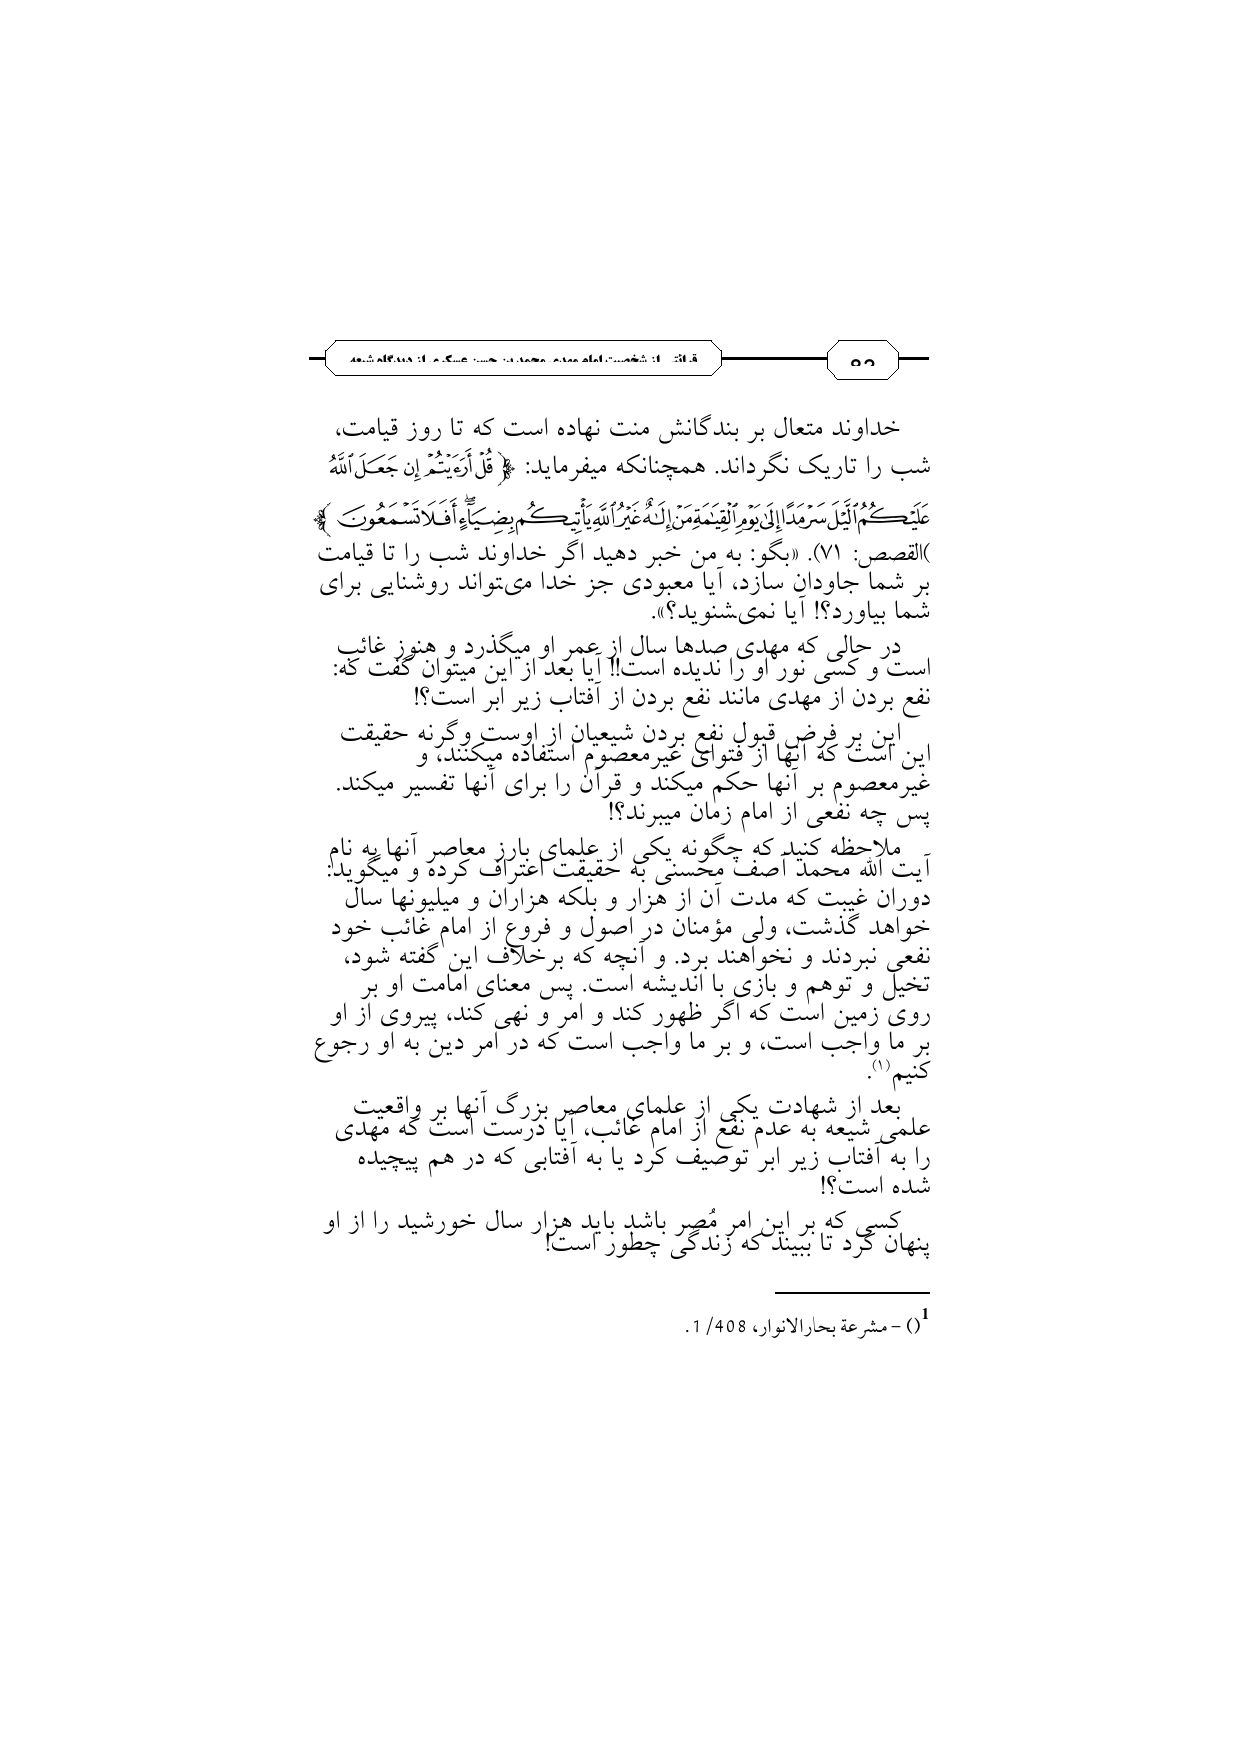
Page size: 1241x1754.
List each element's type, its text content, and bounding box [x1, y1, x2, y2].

text کسی که بر این امر مُصر باشد باید هزار سال خورشید را از او پنهان کرد تا ببیند که زندگی چطور است! [311, 1206, 929, 1263]
text در حالی که مهدی صدها سال از عمر او می‎گذرد و هنوز غائب است و کسی نور او را ندیده است!! آیا بعد از این می‎توان گفت که: نفع بردن از مهدی مانند نفع بردن از آفتاب زیر ابر است؟! [311, 631, 929, 717]
text ملاحظه کنید که چگونه یکی از علمای بارز معاصر آنها به نام آیت الله محمد آصف محسنی به حقیقت اعتراف کرده و می‎گوید: دوران غیبت که مدت آن از هزار و بلکه هزاران و میلیونها سال خواهد گذشت، ولی مؤمنان در اصول و فروع از امام غائب خود نفعی نبردند و نخواهند برد. و آنچه که برخلاف این گفته شود، تخیل و توهم و بازی با اندیشه است. پس معنای امامت او بر روی زمین است که اگر ظهور کند و امر و نهی کند، پیروی از او بر ما واجب است، و بر ما واجب است که در امر دین به او رجوع کنیم(). [311, 832, 929, 1091]
text خداوند متعال بر بندگانش منت نهاده است که تا روز قیامت، شب را تاریک نگرداند. همچنانکه می‎فرماید: ﭽ ﭑ ﭒ ﭓ ﭔ ﭕ ﭖ ﭗ ﭘ ﭙ ﭚ ﭛ ﭜ ﭝ ﭞ ﭟ ﭠ ﭡﭢ ﭣ ﭤﭼ )القصص: ٧١). «بگو: به من خبر دهيد اگر خداوند شب را تا قيامت بر شما جاودان سازد، آيا معبودى جز خدا مى‏تواند روشنايى براى شما بياورد؟! آيا نمى‏شنويد؟». [311, 413, 929, 631]
text این بر فرض قبول نفع بردن شیعیان از اوست وگرنه حقیقت این است که آنها از فتوای غیرمعصوم استفاده می‎کنند، و غیرمعصوم بر آنها حکم می‎کند و قرآن را برای آنها تفسیر می‎کند. پس چه نفعی از امام زمان می‎برند؟! [311, 717, 929, 832]
text بعد از شهادت یکی از علمای معاصر بزرگ آنها بر واقعیت علمی شیعه به عدم نفع از امام غائب، آیا درست است که مهدی را به آفتاب زیر ابر توصیف کرد یا به آفتابی که در هم پیچیده شده است؟! [311, 1091, 929, 1206]
